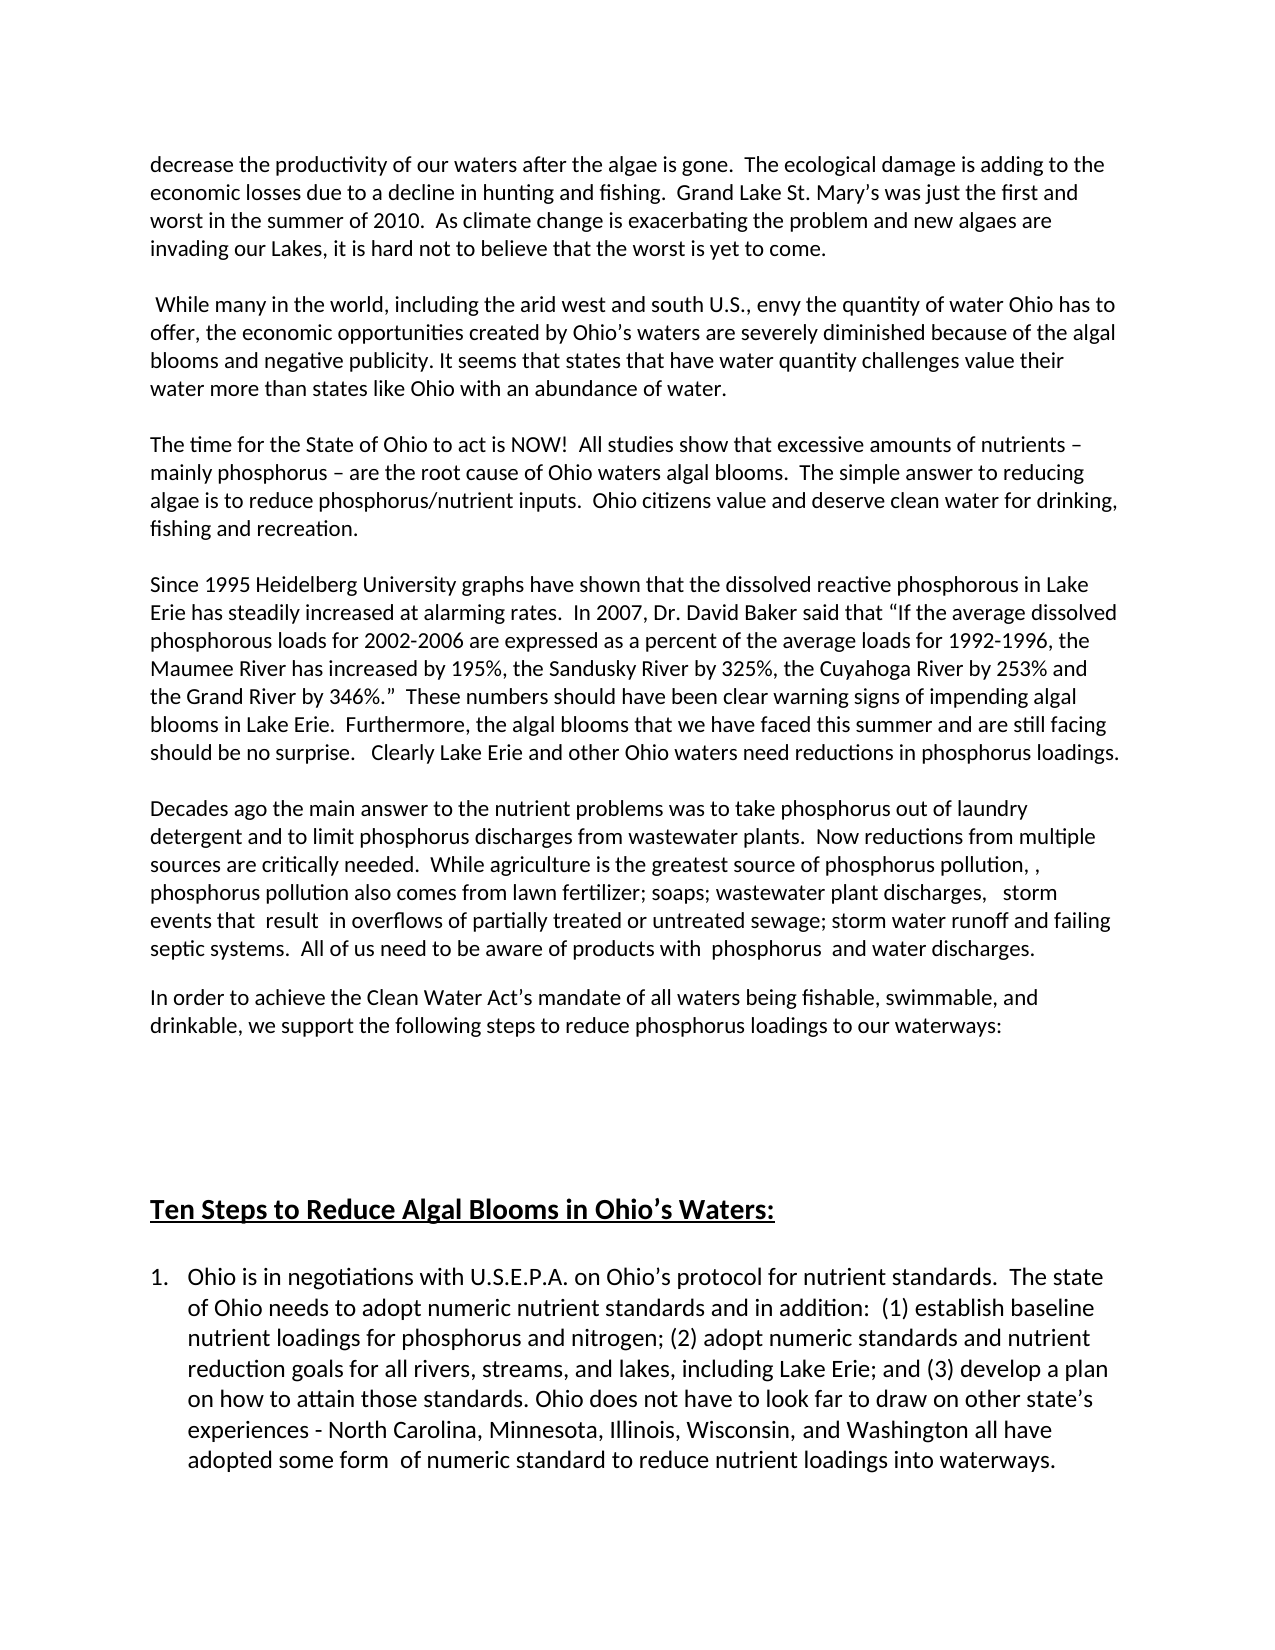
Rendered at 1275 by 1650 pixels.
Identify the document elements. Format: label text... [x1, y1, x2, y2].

text Since 1995 Heidelberg University graphs have shown that the dissolved reactive phosphorous in Lake Erie has steadily increased at alarming rates. In 2007, Dr. David Baker said that “If the average dissolved phosphorous loads for 2002-2006 are expressed as a percent of the average loads for 1992-1996, the Maumee River has increased by 195%, the Sandusky River by 325%, the Cuyahoga River by 253% and the Grand River by 346%.” These numbers should have been clear warning signs of impending algal blooms in Lake Erie. Furthermore, the algal blooms that we have faced this summer and are still facing should be no surprise. Clearly Lake Erie and other Ohio waters need reductions in phosphorus loadings. [150, 570, 1125, 766]
text In order to achieve the Clean Water Act’s mandate of all waters being fishable, swimmable, and drinkable, we support the following steps to reduce phosphorus loadings to our waterways: [150, 983, 1125, 1039]
text While many in the world, including the arid west and south U.S., envy the quantity of water Ohio has to offer, the economic opportunities created by Ohio’s waters are severely diminished because of the algal blooms and negative publicity. It seems that states that have water quantity challenges value their water more than states like Ohio with an abundance of water. [150, 290, 1125, 402]
text Ten Steps to Reduce Algal Blooms in Ohio’s Waters: [150, 1191, 1125, 1227]
text The time for the State of Ohio to act is NOW! All studies show that excessive amounts of nutrients – mainly phosphorus – are the root cause of Ohio waters algal blooms. The simple answer to reducing algae is to reduce phosphorus/nutrient inputs. Ohio citizens value and deserve clean water for drinking, fishing and recreation. [150, 430, 1125, 542]
text Decades ago the main answer to the nutrient problems was to take phosphorus out of laundry detergent and to limit phosphorus discharges from wastewater plants. Now reductions from multiple sources are critically needed. While agriculture is the greatest source of phosphorus pollution, , phosphorus pollution also comes from lawn fertilizer; soaps; wastewater plant discharges, storm events that result in overflows of partially treated or untreated sewage; storm water runoff and failing septic systems. All of us need to be aware of products with phosphorus and water discharges. [150, 794, 1125, 963]
list Ohio is in negotiations with U.S.E.P.A. on Ohio’s protocol for nutrient standards. The state of Ohio needs to adopt numeric nutrient standards and in addition: (1) establish baseline nutrient loadings for phosphorus and nitrogen; (2) adopt numeric standards and nutrient reduction goals for all rivers, streams, and lakes, including Lake Erie; and (3) develop a plan on how to attain those standards. Ohio does not have to look far to draw on other state’s experiences - North Carolina, Minnesota, Illinois, Wisconsin, and Washington all have adopted some form of numeric standard to reduce nutrient loadings into waterways. [150, 1261, 1125, 1475]
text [150, 150, 1125, 262]
